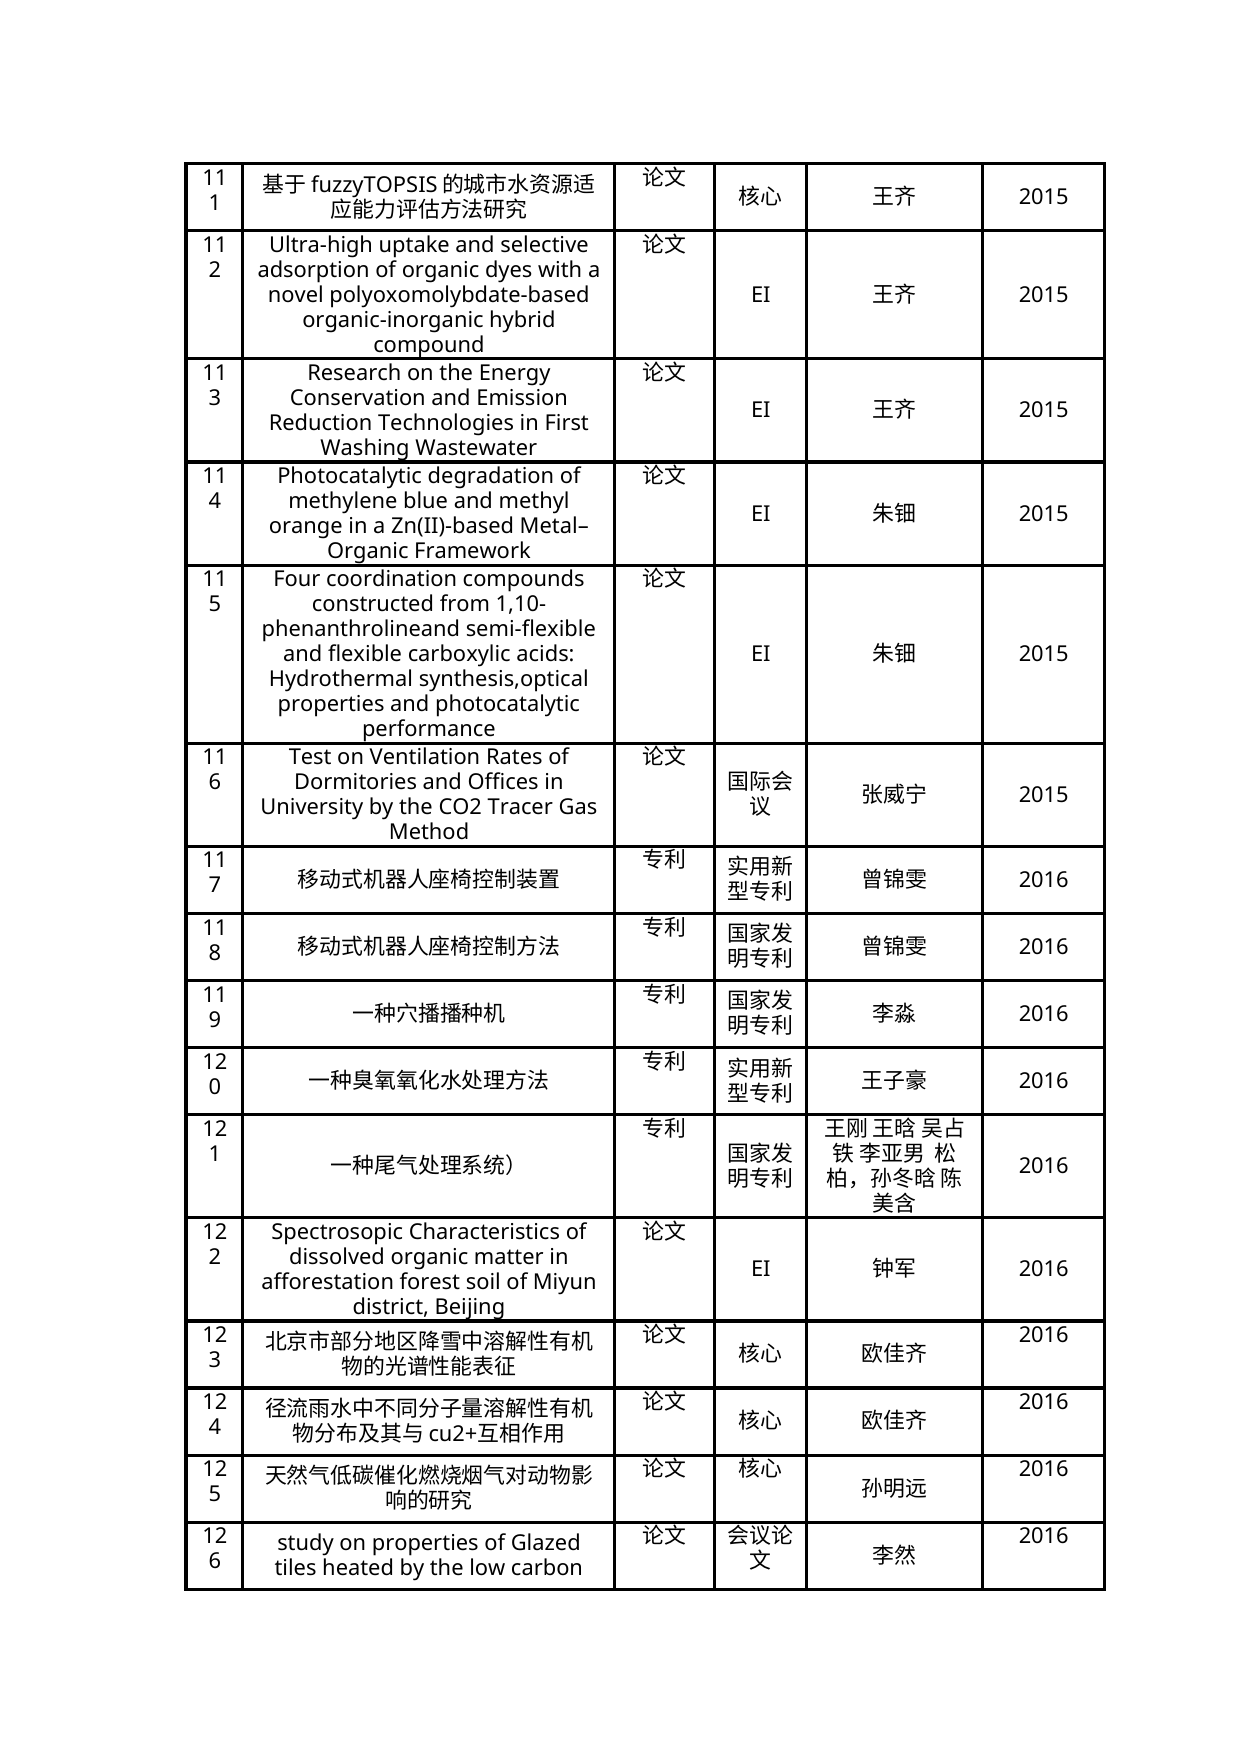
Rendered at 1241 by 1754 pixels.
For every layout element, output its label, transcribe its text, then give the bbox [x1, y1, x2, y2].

table_cell 2016 [984, 1049, 1103, 1113]
table_cell 论文 [616, 1524, 713, 1588]
table_cell 2016 [984, 1457, 1103, 1521]
table_cell 论文 [616, 745, 713, 845]
table_cell 2015 [984, 567, 1103, 742]
table_cell 124 [188, 1390, 241, 1453]
table_cell 李然 [808, 1524, 981, 1588]
table_cell 专利 [616, 1049, 713, 1113]
table_cell 天然气低碳催化燃烧烟气对动物影响的研究 [244, 1457, 613, 1521]
table_cell 北京市部分地区降雪中溶解性有机物的光谱性能表征 [244, 1323, 613, 1386]
table_cell 2016 [984, 1390, 1103, 1453]
table_cell Research on the Energy Conservation and Emission Reduction Technologies in First Washing Wastewater [244, 360, 613, 460]
table_cell 论文 [616, 1457, 713, 1521]
table_cell 核心 [716, 165, 805, 229]
table_cell 117 [188, 848, 241, 912]
table_cell 移动式机器人座椅控制方法 [244, 915, 613, 979]
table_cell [244, 1524, 613, 1588]
table_cell 2015 [984, 165, 1103, 229]
table_cell 论文 [616, 165, 713, 229]
table_cell EI [716, 1219, 805, 1319]
table_cell 曾锦雯 [808, 848, 981, 912]
table_cell 论文 [616, 1219, 713, 1319]
table_cell 实用新型专利 [716, 848, 805, 912]
table_cell Ultra-high uptake and selective adsorption of organic dyes with a novel polyoxomolybdate-based organic-inorganic hybrid compound [244, 232, 613, 357]
table_cell 一种臭氧氧化水处理方法 [244, 1049, 613, 1113]
table_cell 专利 [616, 1116, 713, 1216]
table_cell 114 [188, 464, 241, 563]
table_cell EI [716, 567, 805, 742]
table_cell 125 [188, 1457, 241, 1521]
table_cell 118 [188, 915, 241, 979]
table_cell 基于fuzzyTOPSIS的城市水资源适应能力评估方法研究 [244, 165, 613, 229]
table_cell Spectrosopic Characteristics of dissolved organic matter in afforestation forest soil of Miyun district, Beijing [244, 1219, 613, 1319]
table_cell 112 [188, 232, 241, 357]
table_cell Photocatalytic degradation of methylene blue and methyl orange in a Zn(II)-based Metal–Organic Framework [244, 464, 613, 563]
table_cell 120 [188, 1049, 241, 1113]
table_cell 126 [188, 1524, 241, 1588]
table_cell 王子豪 [808, 1049, 981, 1113]
table_cell 113 [188, 360, 241, 460]
table_cell 专利 [616, 982, 713, 1046]
table_cell 论文 [616, 232, 713, 357]
table_cell 2016 [984, 915, 1103, 979]
table_cell 欧佳齐 [808, 1323, 981, 1386]
table_cell 核心 [716, 1457, 805, 1521]
table_cell 一种穴播播种机 [244, 982, 613, 1046]
table_cell EI [716, 360, 805, 460]
table_cell 国家发明专利 [716, 915, 805, 979]
table_cell 王齐 [808, 360, 981, 460]
table_cell 一种尾气处理系统） [244, 1116, 613, 1216]
table_cell 121 [188, 1116, 241, 1216]
table_cell EI [716, 232, 805, 357]
table_cell 国际会议 [716, 745, 805, 845]
table_cell 专利 [616, 915, 713, 979]
table_cell 2016 [984, 1219, 1103, 1319]
table_cell 123 [188, 1323, 241, 1386]
table_cell 径流雨水中不同分子量溶解性有机物分布及其与cu2+互相作用 [244, 1390, 613, 1453]
table_cell 张威宁 [808, 745, 981, 845]
table_cell 朱钿 [808, 567, 981, 742]
table_cell 论文 [616, 360, 713, 460]
table_cell 专利 [616, 848, 713, 912]
table_cell Four coordination compounds constructed from 1,10-phenanthrolineand semi-flexible and flexible carboxylic acids: Hydrothermal synthesis,optical properties and photocatalytic performance [244, 567, 613, 742]
table_cell 2015 [984, 464, 1103, 563]
table_cell 核心 [716, 1390, 805, 1453]
table_cell 116 [188, 745, 241, 845]
table_cell 2015 [984, 232, 1103, 357]
table_cell 王齐 [808, 165, 981, 229]
table_cell 王刚 王晗 吴占铁 李亚男 松柏，孙冬晗 陈美含 [808, 1116, 981, 1216]
table_cell 孙明远 [808, 1457, 981, 1521]
table_cell 111 [188, 165, 241, 229]
table_cell 2015 [984, 745, 1103, 845]
table_cell 2016 [984, 1524, 1103, 1588]
table_cell 曾锦雯 [808, 915, 981, 979]
table_cell 119 [188, 982, 241, 1046]
table_cell 朱钿 [808, 464, 981, 563]
table_cell 2016 [984, 1116, 1103, 1216]
table_cell 核心 [716, 1323, 805, 1386]
table_cell Test on Ventilation Rates of Dormitories and Offices in University by the CO2 Tracer Gas Method [244, 745, 613, 845]
table_cell EI [716, 464, 805, 563]
table_cell 论文 [616, 1323, 713, 1386]
table_cell 2015 [984, 360, 1103, 460]
table_cell 122 [188, 1219, 241, 1319]
table_cell 论文 [616, 567, 713, 742]
table_cell 国家发明专利 [716, 1116, 805, 1216]
table_cell 实用新型专利 [716, 1049, 805, 1113]
table_cell 欧佳齐 [808, 1390, 981, 1453]
table_cell 2016 [984, 1323, 1103, 1386]
table_cell 钟军 [808, 1219, 981, 1319]
table_cell 115 [188, 567, 241, 742]
table_cell 李淼 [808, 982, 981, 1046]
table_cell 国家发明专利 [716, 982, 805, 1046]
table_cell 论文 [616, 1390, 713, 1453]
table_cell 会议论文 [716, 1524, 805, 1588]
table_cell 2016 [984, 982, 1103, 1046]
table_cell 2016 [984, 848, 1103, 912]
table_cell 王齐 [808, 232, 981, 357]
table_cell 移动式机器人座椅控制装置 [244, 848, 613, 912]
table_cell 论文 [616, 464, 713, 563]
